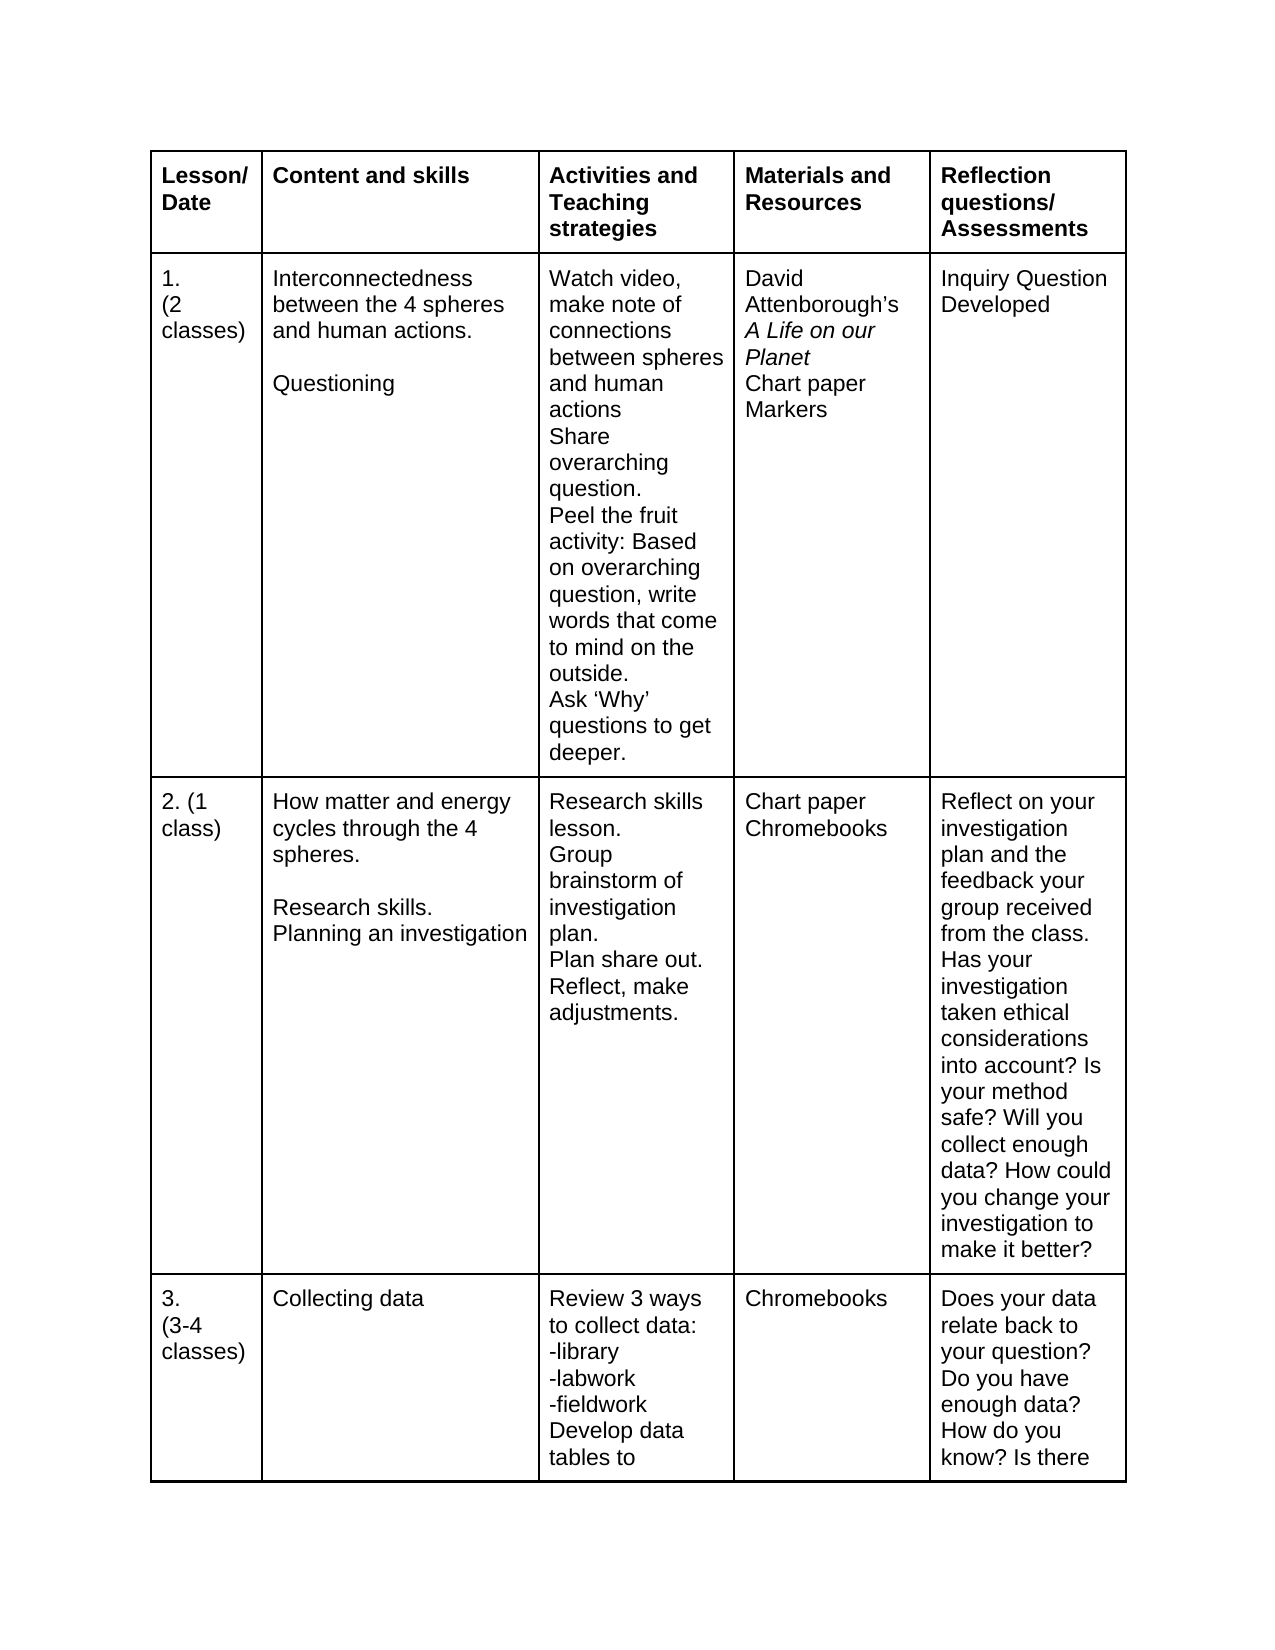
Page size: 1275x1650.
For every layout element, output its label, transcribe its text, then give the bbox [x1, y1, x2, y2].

table_cell Inquiry Question Developed [931, 254, 1125, 776]
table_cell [540, 1275, 733, 1480]
table_cell Watch video, make note of connections between spheres and human actions Share overarching question. Peel the fruit activity: Based on overarching question, write words that come to mind on the outside. Ask ‘Why’ questions to get deeper. [540, 254, 733, 776]
table_cell Chromebooks [735, 1275, 929, 1480]
table_cell 2. (1 class) [152, 778, 261, 1273]
table_cell How matter and energy cycles through the 4 spheres. Research skills. Planning an investigation [263, 778, 538, 1273]
table_header Lesson/ Date [152, 152, 261, 252]
table_cell Reflect on your investigation plan and the feedback your group received from the class. Has your investigation taken ethical considerations into account? Is your method safe? Will you collect enough data? How could you change your investigation to make it better? [931, 778, 1125, 1273]
table_header Content and skills [263, 152, 538, 252]
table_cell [931, 1275, 1125, 1480]
table_cell Research skills lesson. Group brainstorm of investigation plan. Plan share out. Reflect, make adjustments. [540, 778, 733, 1273]
table_header Reflection questions/ Assessments [931, 152, 1125, 252]
table_header Activities and Teaching strategies [540, 152, 733, 252]
table_cell Collecting data [263, 1275, 538, 1480]
table_cell 3. (3-4 classes) [152, 1275, 261, 1480]
table_cell Chart paper Chromebooks [735, 778, 929, 1273]
table_cell Interconnectedness between the 4 spheres and human actions. Questioning [263, 254, 538, 776]
table_cell 1. (2 classes) [152, 254, 261, 776]
table_cell David Attenborough’s A Life on our Planet Chart paper Markers [735, 254, 929, 776]
table_header Materials and Resources [735, 152, 929, 252]
